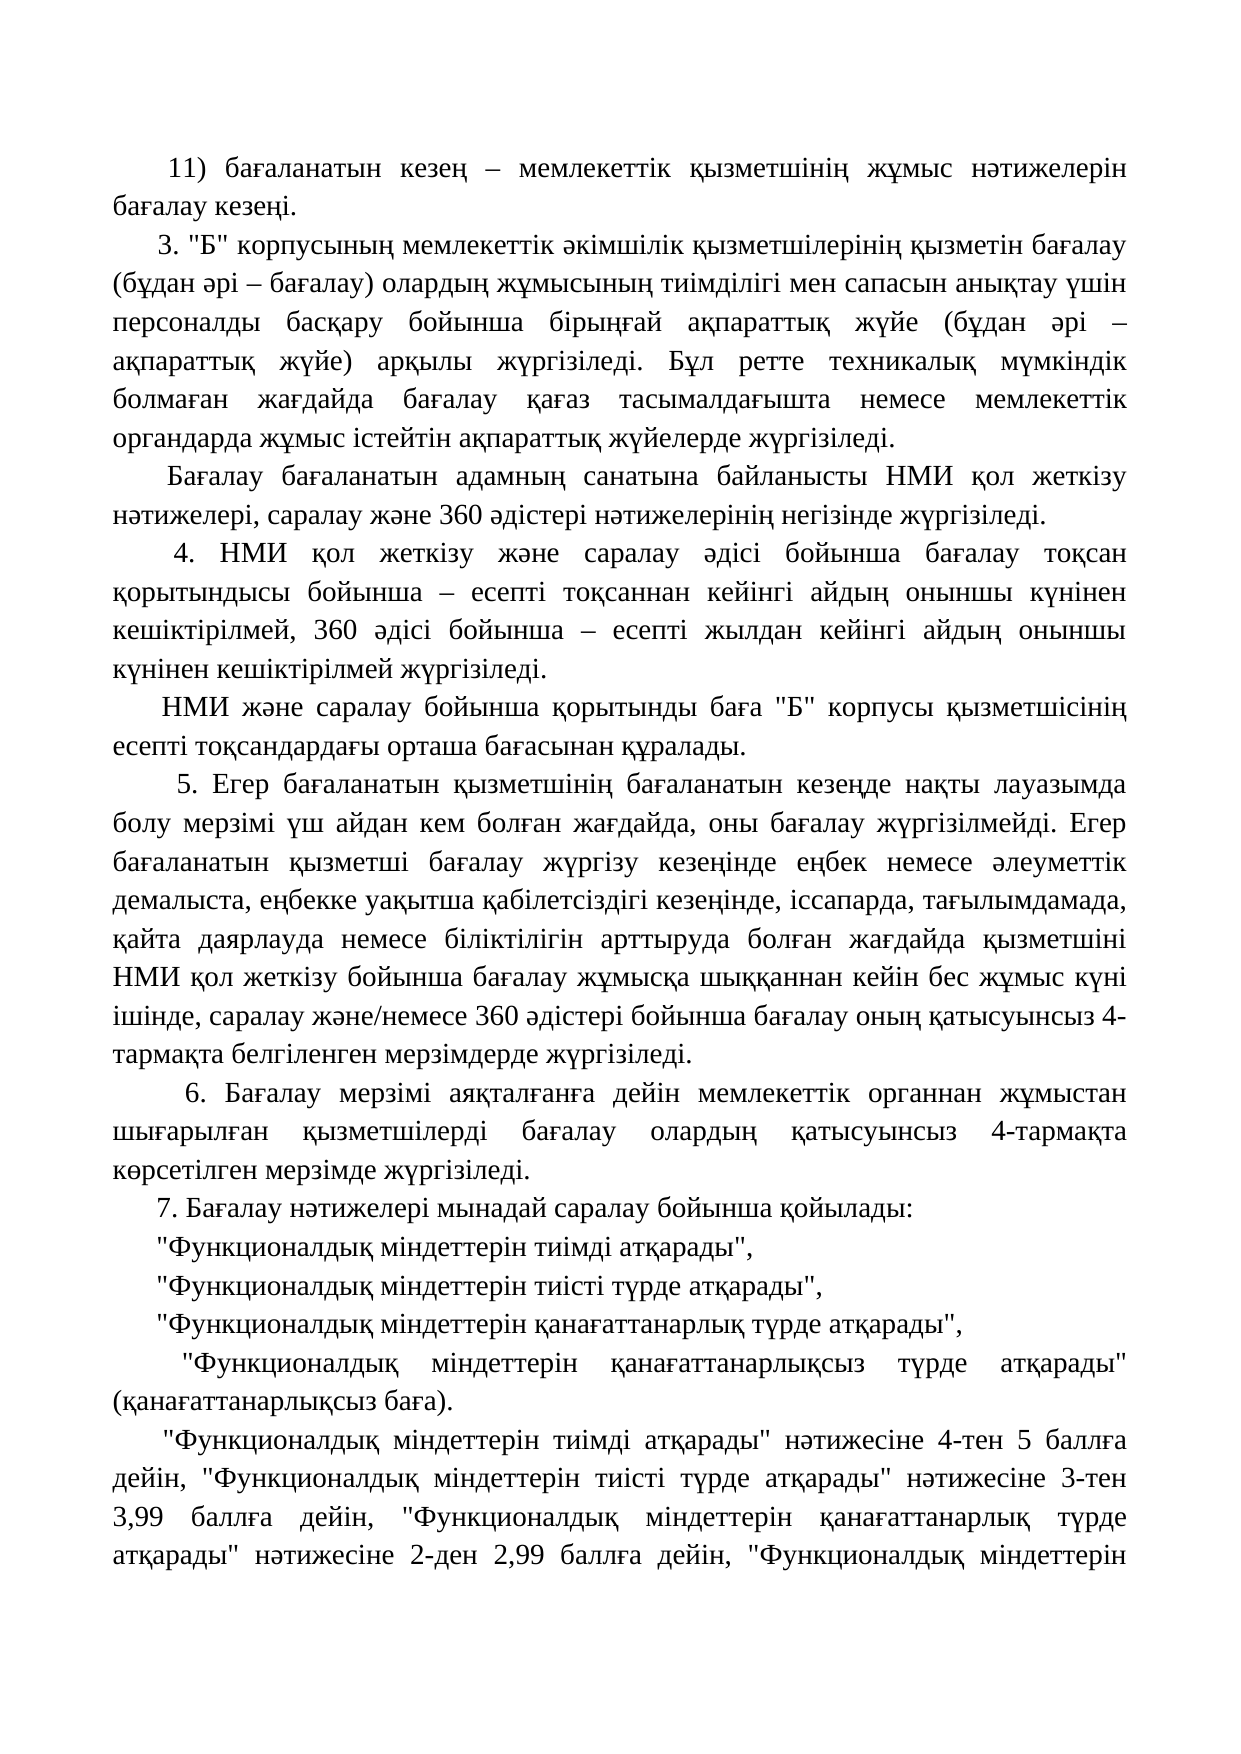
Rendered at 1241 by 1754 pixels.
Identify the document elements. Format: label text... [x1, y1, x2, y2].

text 7. Бағалау нәтижелері мынадай саралау бойынша қойылады: [112, 1191, 1128, 1224]
text 11) бағаланатын кезең – мемлекеттік қызметшінің жұмыс нәтижелерін бағалау кезеңі. [112, 150, 1128, 222]
text 4. НМИ қол жеткізу және саралау әдісі бойынша бағалау тоқсан қорытындысы бойынша – есепті тоқсаннан кейінгі айдың оныншы күнінен кешіктірілмей, 360 әдісі бойынша – есепті жылдан кейінгі айдың оныншы күнінен кешіктірілмей жүргізіледі. [112, 535, 1128, 684]
text "Функционалдық міндеттерін тиісті түрде атқарады", [112, 1268, 1128, 1301]
text "Функционалдық міндеттерін қанағаттанарлық түрде атқарады", [112, 1306, 1128, 1340]
text "Функционалдық міндеттерін тиімді атқарады", [112, 1229, 1128, 1263]
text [112, 1422, 1128, 1571]
text Бағалау бағаланатын адамның санатына байланысты НМИ қол жеткізу нәтижелері, саралау және 360 әдістері нәтижелерінің негізінде жүргізіледі. [112, 458, 1128, 530]
text НМИ және саралау бойынша қорытынды баға "Б" корпусы қызметшісінің есепті тоқсандардағы орташа бағасынан құралады. [112, 689, 1128, 762]
text "Функционалдық міндеттерін қанағаттанарлықсыз түрде атқарады" (қанағаттанарлықсыз баға). [112, 1345, 1128, 1417]
text 6. Бағалау мерзімі аяқталғанға дейін мемлекеттік органнан жұмыстан шығарылған қызметшілерді бағалау олардың қатысуынсыз 4-тармақта көрсетілген мерзімде жүргізіледі. [112, 1075, 1128, 1186]
text 3. "Б" корпусының мемлекеттік әкімшілік қызметшілерінің қызметін бағалау (бұдан әрі – бағалау) олардың жұмысының тиімділігі мен сапасын анықтау үшін персоналды басқару бойынша бірыңғай ақпараттық жүйе (бұдан әрі – ақпараттық жүйе) арқылы жүргізіледі. Бұл ретте техникалық мүмкіндік болмаған жағдайда бағалау қағаз тасымалдағышта немесе мемлекеттік органдарда жұмыс істейтін ақпараттық жүйелерде жүргізіледі. [112, 227, 1128, 453]
text 5. Егер бағаланатын қызметшінің бағаланатын кезеңде нақты лауазымда болу мерзімі үш айдан кем болған жағдайда, оны бағалау жүргізілмейді. Егер бағаланатын қызметші бағалау жүргізу кезеңінде еңбек немесе әлеуметтік демалыста, еңбекке уақытша қабілетсіздігі кезеңінде, іссапарда, тағылымдамада, қайта даярлауда немесе біліктілігін арттыруда болған жағдайда қызметшіні НМИ қол жеткізу бойынша бағалау жұмысқа шыққаннан кейін бес жұмыс күні ішінде, саралау және/немесе 360 әдістері бойынша бағалау оның қатысуынсыз 4-тармақта белгіленген мерзімдерде жүргізіледі. [112, 767, 1128, 1070]
